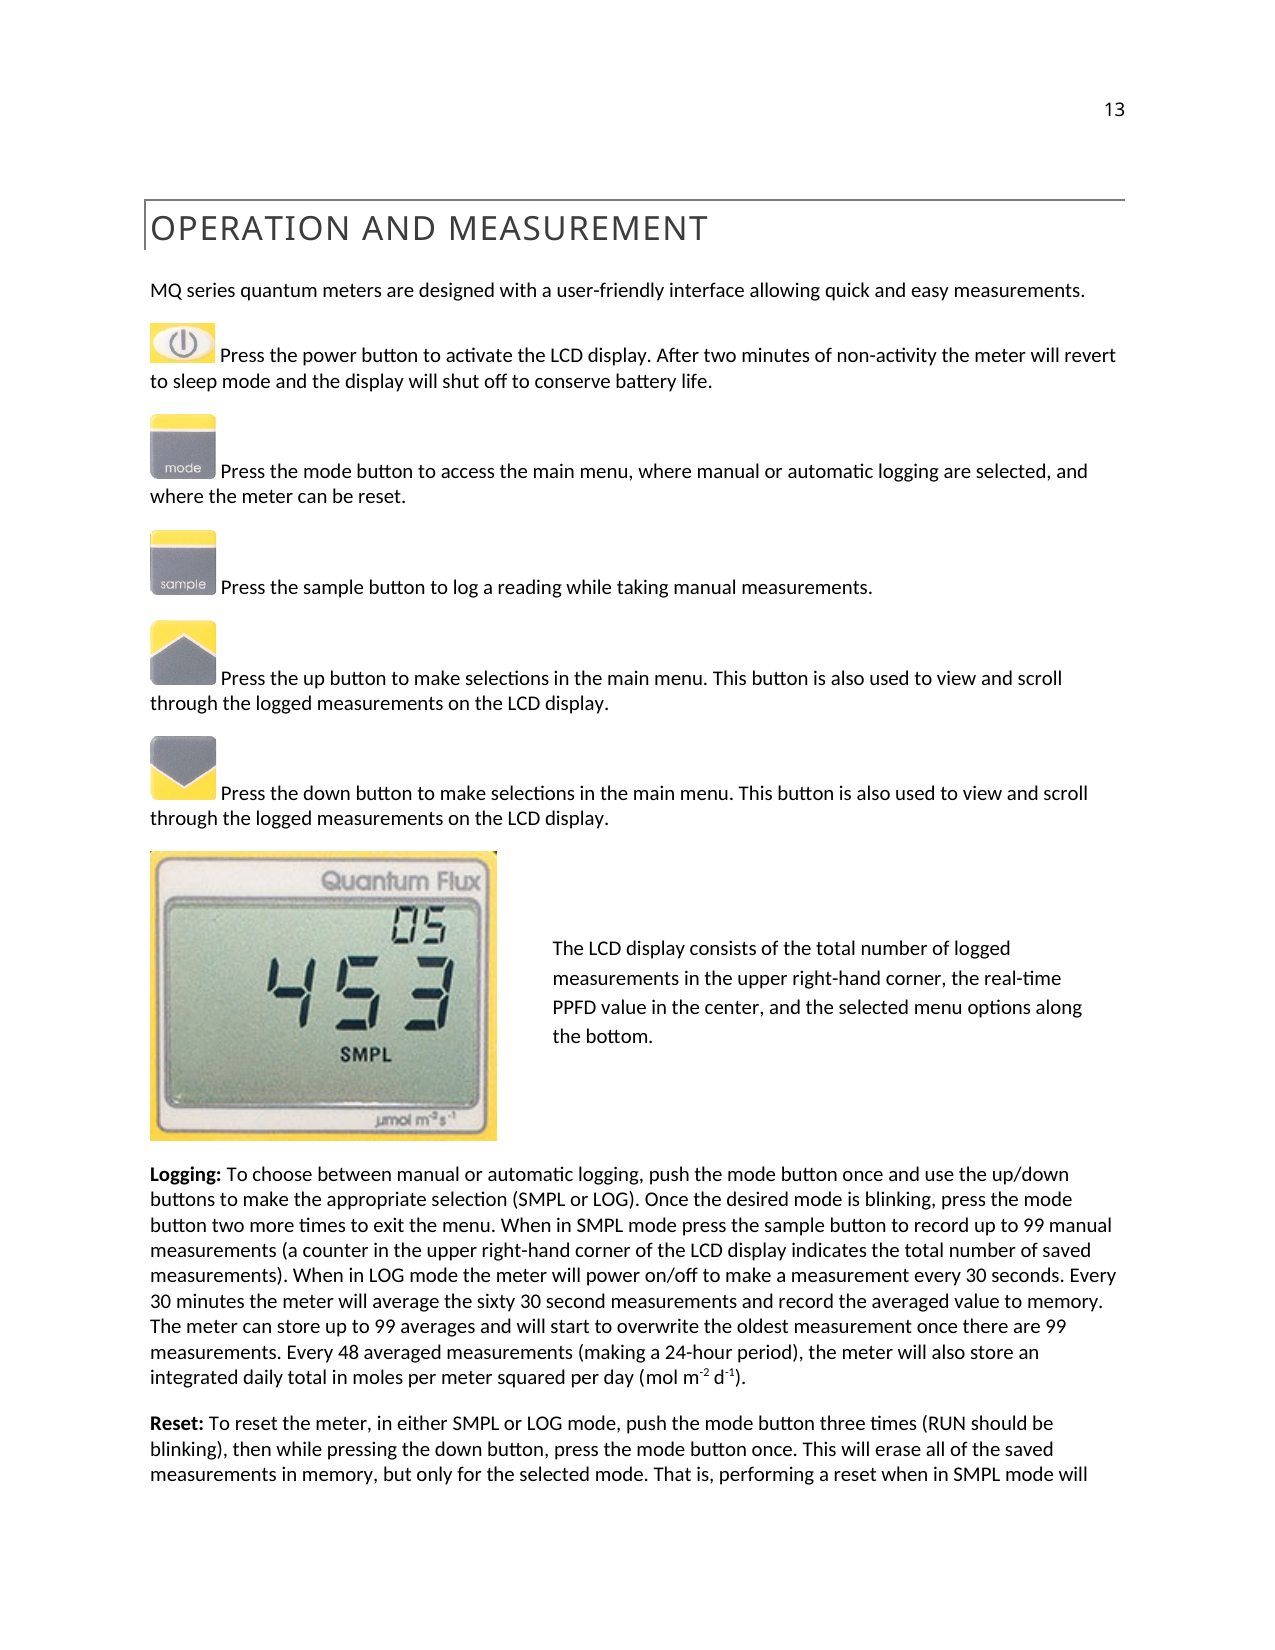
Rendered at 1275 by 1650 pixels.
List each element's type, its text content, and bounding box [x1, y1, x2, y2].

picture [150, 414, 216, 479]
picture [150, 620, 217, 685]
text Press the mode button to access the main menu, where manual or automatic logging are selected, and where the meter can be reset. [150, 414, 1125, 509]
text MQ series quantum meters are designed with a user-friendly interface allowing quick and easy measurements. [150, 278, 1125, 303]
text Press the down button to make selections in the main menu. This button is also used to view and scroll through the logged measurements on the LCD display. [150, 736, 1125, 831]
text Press the sample button to log a reading while taking manual measurements. [150, 530, 1125, 600]
picture [150, 323, 216, 363]
picture [150, 530, 217, 595]
picture [150, 736, 217, 800]
text Press the power button to activate the LCD display. After two minutes of non-activity the meter will revert to sleep mode and the display will shut off to conserve battery life. [150, 324, 1125, 393]
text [150, 1411, 1125, 1487]
text Press the up button to make selections in the main menu. This button is also used to view and scroll through the logged measurements on the LCD display. [150, 621, 1125, 716]
text Logging: To choose between manual or automatic logging, push the mode button once and use the up/down buttons to make the appropriate selection (SMPL or LOG). Once the desired mode is blinking, press the mode button two more times to exit the menu. When in SMPL mode press the sample button to record up to 99 manual measurements (a counter in the upper right-hand corner of the LCD display indicates the total number of saved measurements). When in LOG mode the meter will power on/off to make a measurement every 30 seconds. Every 30 minutes the meter will average the sixty 30 second measurements and record the averaged value to memory. The meter can store up to 99 averages and will start to overwrite the oldest measurement once there are 99 measurements. Every 48 averaged measurements (making a 24-hour period), the meter will also store an integrated daily total in moles per meter squared per day (mol m-2 d-1). [150, 1161, 1125, 1390]
subtitle Operation and Measurement [146, 201, 1125, 250]
picture [150, 851, 497, 1141]
